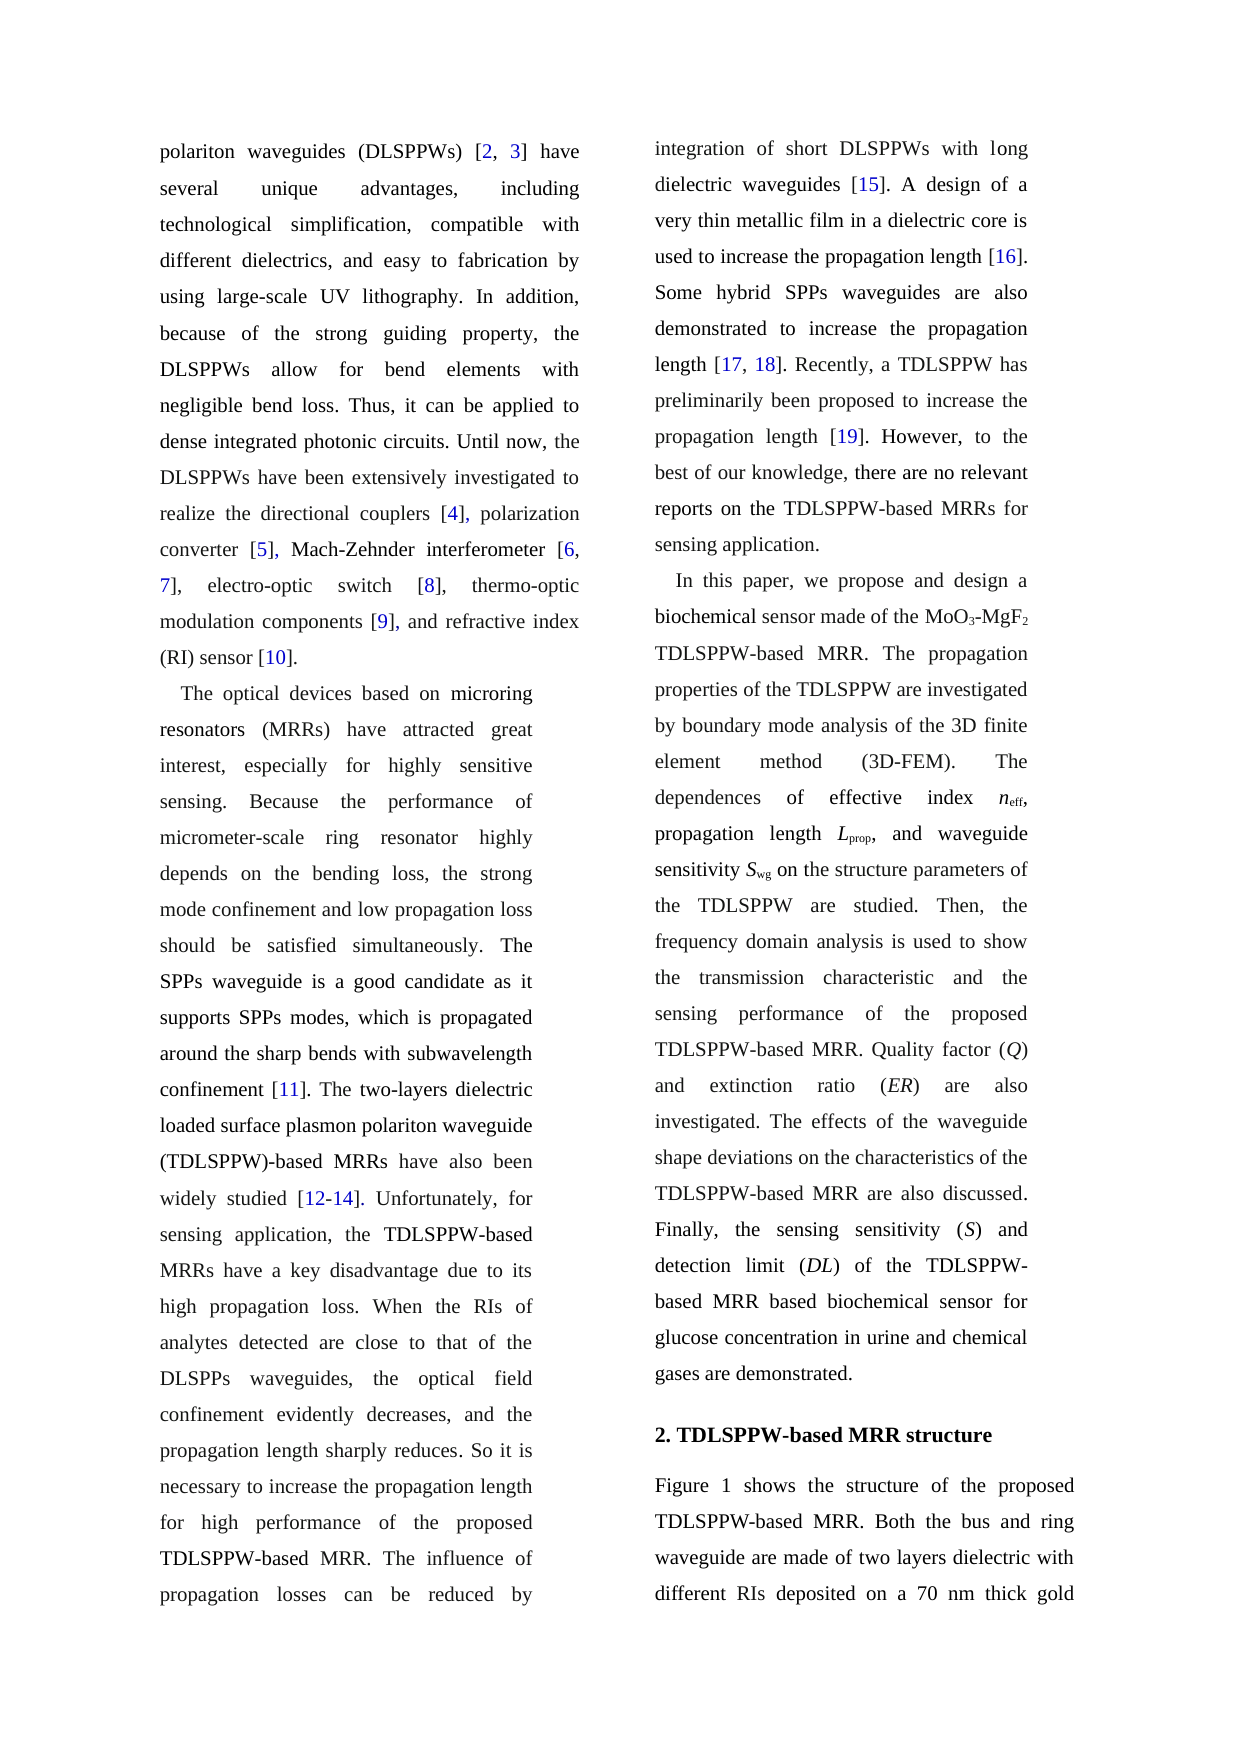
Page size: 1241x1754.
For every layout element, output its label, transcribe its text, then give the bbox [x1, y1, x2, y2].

text In this paper, we propose and design a biochemical sensor made of the MoO3-MgF2 TDLSPPW-based MRR. The propagation properties of the TDLSPPW are investigated by boundary mode analysis of the 3D finite element method (3D-FEM). The dependences of effective index neff, propagation length Lprop, and waveguide sensitivity Swg on the structure parameters of the TDLSPPW are studied. Then, the frequency domain analysis is used to show the transmission characteristic and the sensing performance of the proposed TDLSPPW-based MRR. Quality factor (Q) and extinction ratio (ER) are also investigated. The effects of the waveguide shape deviations on the characteristics of the TDLSPPW-based MRR are also discussed. Finally, the sensing sensitivity (S) and detection limit (DL) of the TDLSPPW-based MRR based biochemical sensor for glucose concentration in urine and chemical gases are demonstrated. [654, 568, 1028, 1385]
text The optical devices based on microring resonators (MRRs) have attracted great interest, especially for highly sensitive sensing. Because the performance of micrometer-scale ring resonator highly depends on the bending loss, the strong mode confinement and low propagation loss should be satisfied simultaneously. The SPPs waveguide is a good candidate as it supports SPPs modes, which is propagated around the sharp bends with subwavelength confinement [11]. The two-layers dielectric loaded surface plasmon polariton waveguide (TDLSPPW)-based MRRs have also been widely studied [12-14]. Unfortunately, for sensing application, the TDLSPPW-based MRRs have a key disadvantage due to its high propagation loss. When the RIs of analytes detected are close to that of the DLSPPs waveguides, the optical field confinement evidently decreases, and the propagation length sharply reduces. So it is necessary to increase the propagation length for high performance of the proposed TDLSPPW-based MRR. The influence of propagation losses can be reduced by integration of short DLSPPWs with long dielectric waveguides [15]. A design of a very thin metallic film in a dielectric core is used to increase the propagation length [16]. Some hybrid SPPs waveguides are also demonstrated to increase the propagation length [17, 18]. Recently, a TDLSPPW has preliminarily been proposed to increase the propagation length [19]. However, to the best of our knowledge, there are no relevant reports on the TDLSPPW-based MRRs for sensing application. [654, 136, 1028, 556]
text The optical devices based on microring resonators (MRRs) have attracted great interest, especially for highly sensitive sensing. Because the performance of micrometer-scale ring resonator highly depends on the bending loss, the strong mode confinement and low propagation loss should be satisfied simultaneously. The SPPs waveguide is a good candidate as it supports SPPs modes, which is propagated around the sharp bends with subwavelength confinement [11]. The two-layers dielectric loaded surface plasmon polariton waveguide (TDLSPPW)-based MRRs have also been widely studied [12-14]. Unfortunately, for sensing application, the TDLSPPW-based MRRs have a key disadvantage due to its high propagation loss. When the RIs of analytes detected are close to that of the DLSPPs waveguides, the optical field confinement evidently decreases, and the propagation length sharply reduces. So it is necessary to increase the propagation length for high performance of the proposed TDLSPPW-based MRR. The influence of propagation losses can be reduced by integration of short DLSPPWs with long dielectric waveguides [15]. A design of a very thin metallic film in a dielectric core is used to increase the propagation length [16]. Some hybrid SPPs waveguides are also demonstrated to increase the propagation length [17, 18]. Recently, a TDLSPPW has preliminarily been proposed to increase the propagation length [19]. However, to the best of our knowledge, there are no relevant reports on the TDLSPPW-based MRRs for sensing application. [159, 681, 533, 1606]
text 2. TDLSPPW-based MRR structure [654, 1422, 1075, 1447]
